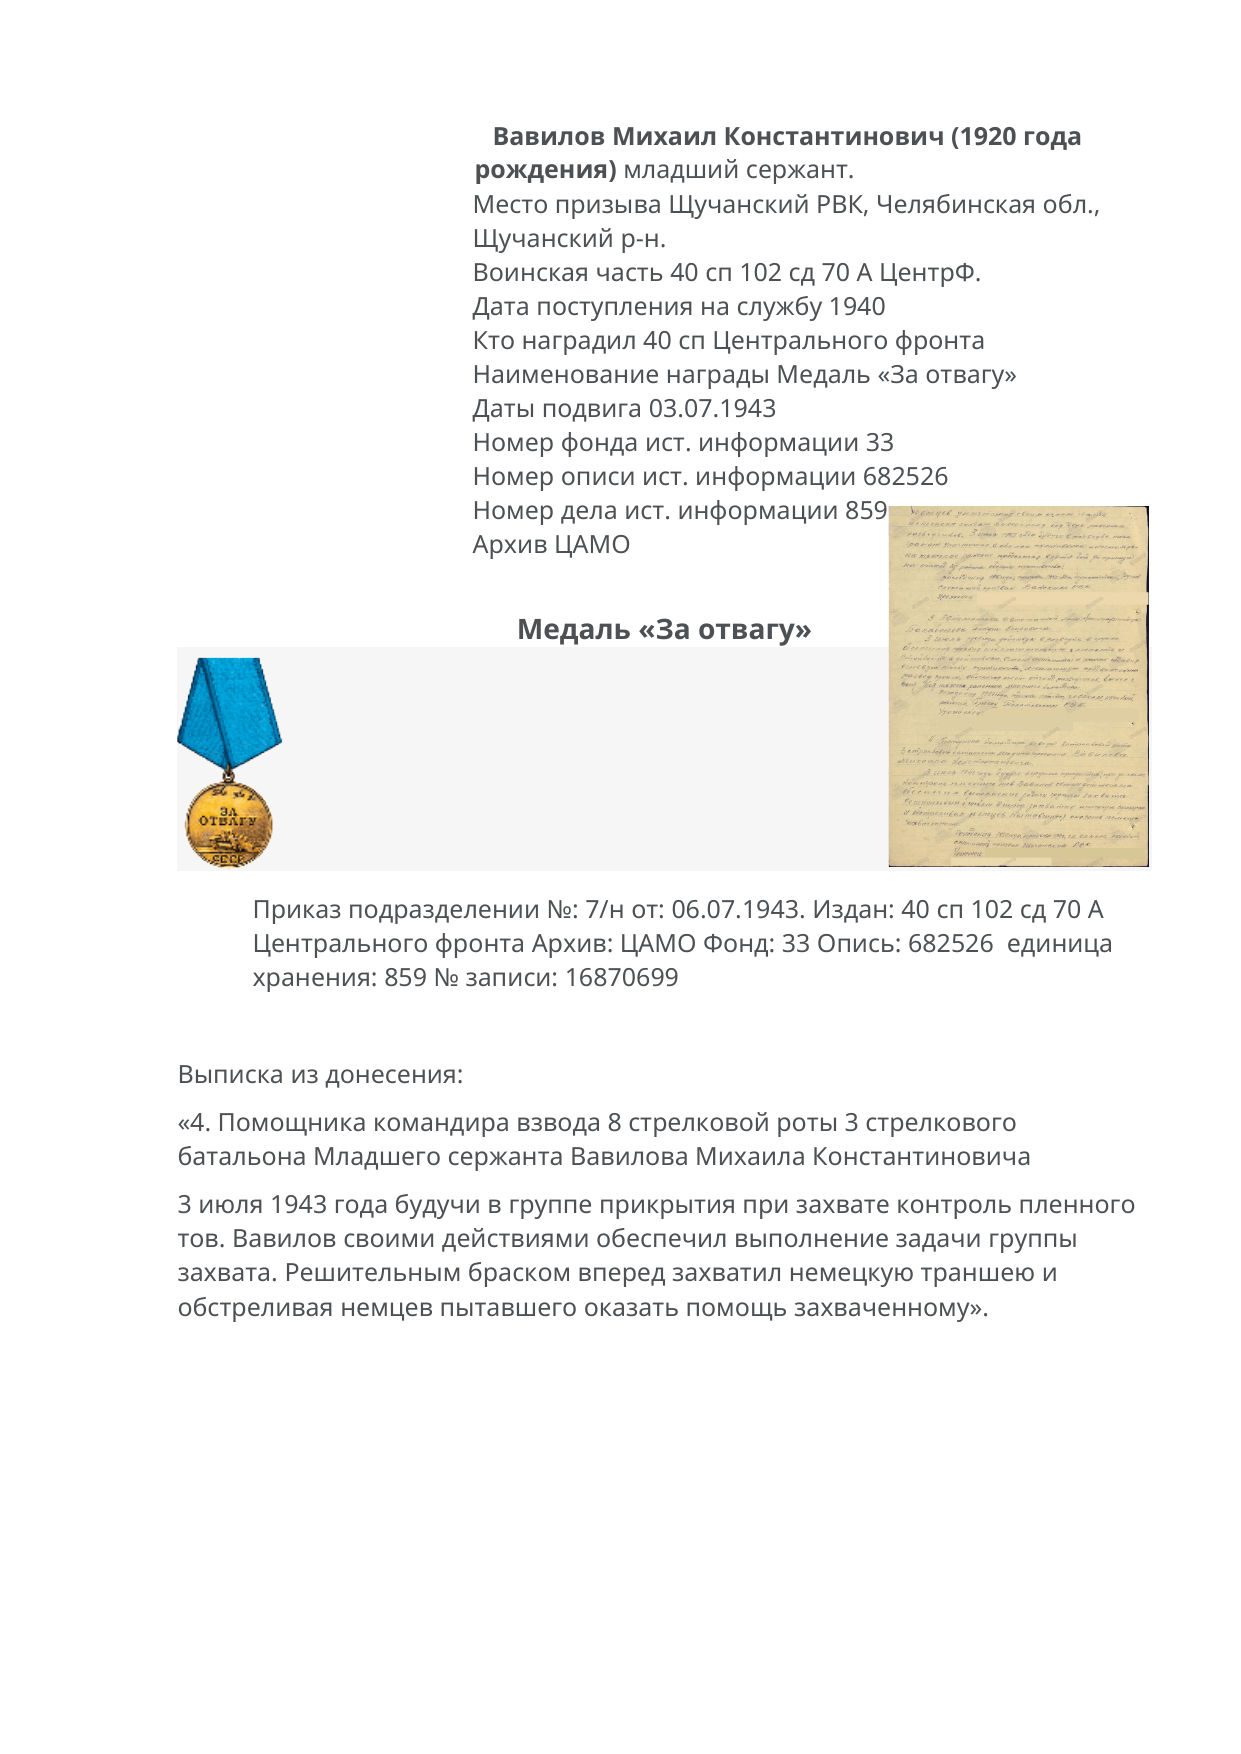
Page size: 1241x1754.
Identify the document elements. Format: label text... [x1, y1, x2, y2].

picture [177, 647, 284, 871]
text Архив ЦАМО [472, 527, 888, 561]
picture [888, 506, 1149, 867]
text Вавилов Михаил Константинович (1920 года рождения) младший сержант. [177, 118, 1152, 186]
text Выписка из донесения: [177, 1056, 1152, 1091]
text «4. Помощника командира взвода 8 стрелковой роты 3 стрелкового батальона Младшего сержанта Вавилова Михаила Константиновича [177, 1105, 1152, 1173]
text Наименование награды Медаль «За отвагу» [472, 357, 1152, 391]
text Кто наградил 40 сп Центрального фронта [472, 322, 1152, 357]
text Номер фонда ист. информации 33 [472, 425, 1152, 459]
text Номер описи ист. информации 682526 [472, 459, 1152, 493]
text Место призыва Щучанский РВК, Челябинская обл., Щучанский р-н. [472, 186, 1152, 254]
text Медаль «За отвагу» [177, 609, 888, 647]
text Дата поступления на службу 1940 [472, 288, 1152, 322]
text 3 июля 1943 года будучи в группе прикрытия при захвате контроль пленного тов. Вавилов своими действиями обеспечил выполнение задачи группы захвата. Решительным браском вперед захватил немецкую траншею и обстреливая немцев пытавшего оказать помощь захваченному». [177, 1187, 1152, 1323]
text Приказ подразделении №: 7/н от: 06.07.1943. Издан: 40 сп 102 сд 70 А Центрального фронта Архив: ЦАМО Фонд: 33 Опись: 682526 единица хранения: 859 № записи: 16870699 [252, 892, 1152, 994]
text Воинская часть 40 сп 102 сд 70 А ЦентрФ. [472, 254, 1152, 288]
text Даты подвига 03.07.1943 [472, 391, 1152, 425]
text Номер дела ист. информации 859 [472, 493, 1152, 527]
